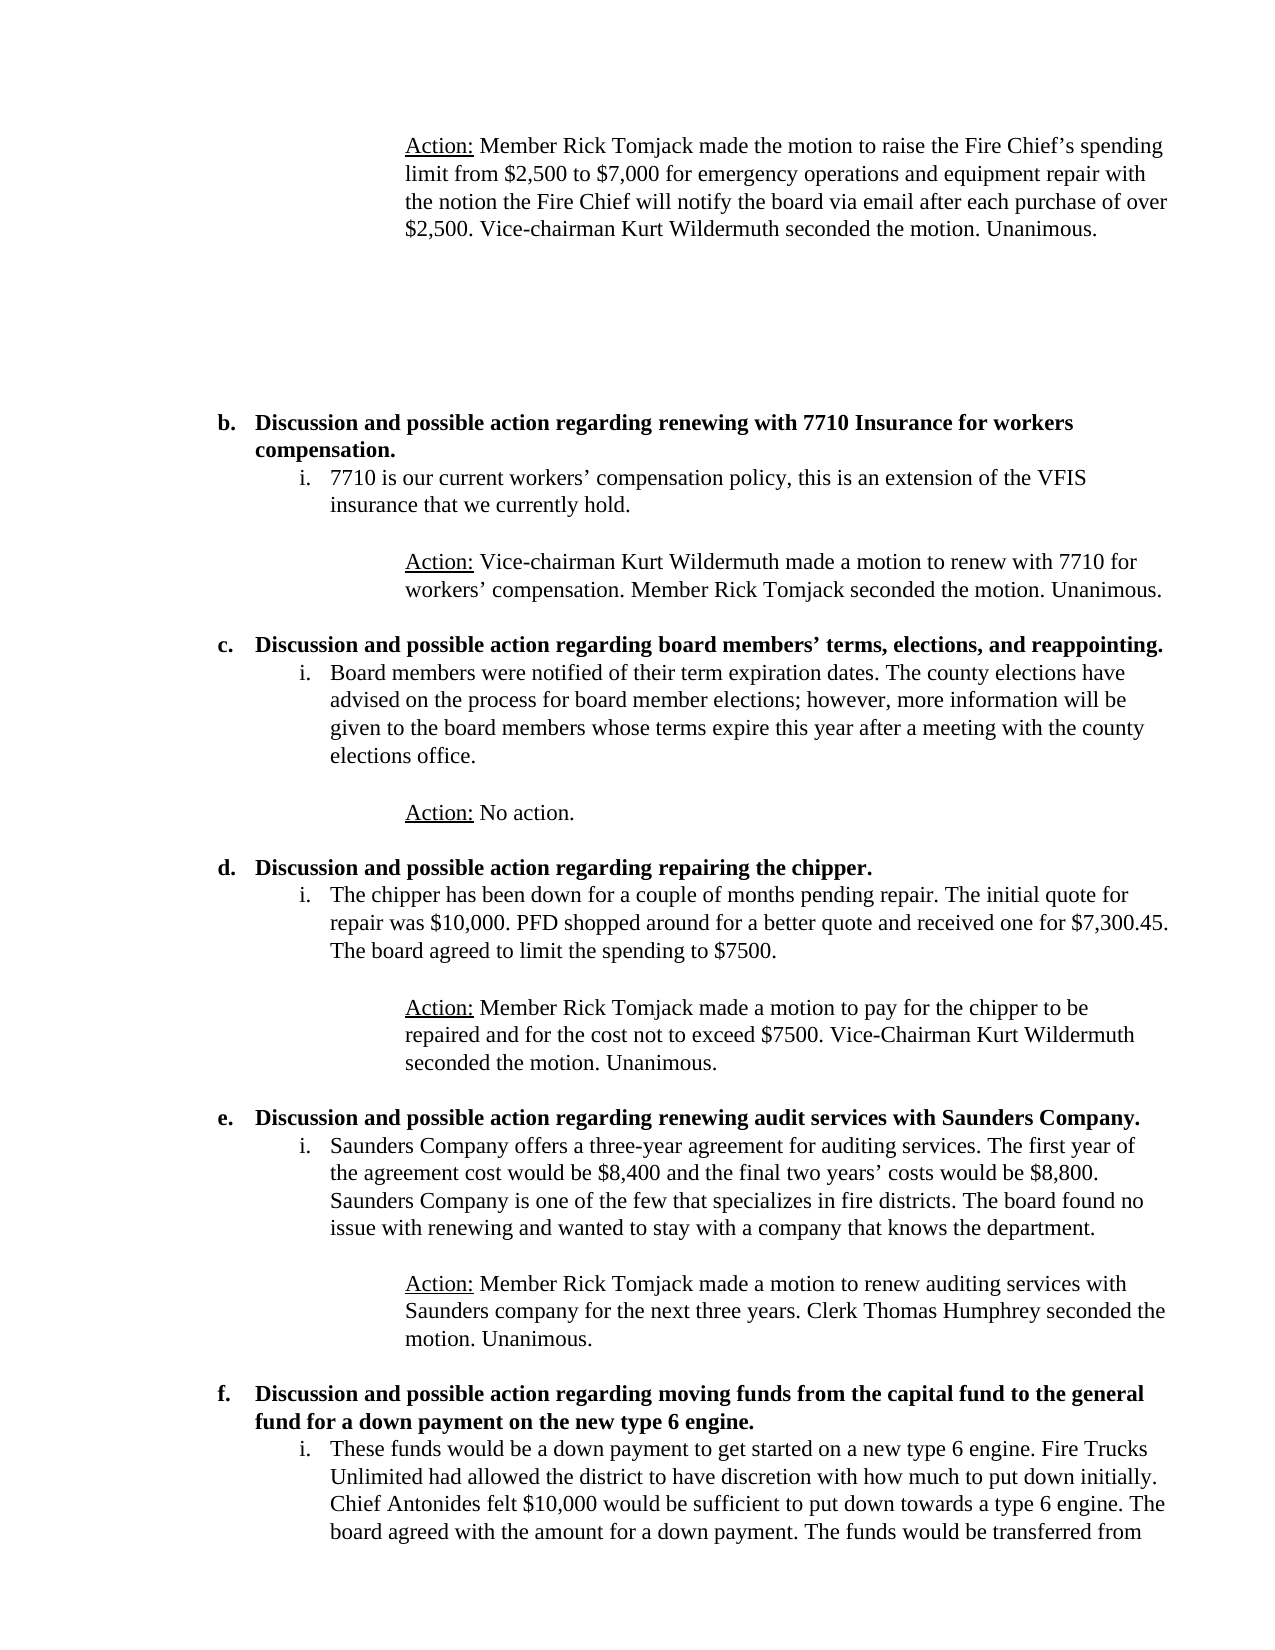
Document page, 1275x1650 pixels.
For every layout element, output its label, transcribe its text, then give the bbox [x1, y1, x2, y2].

list Discussion and possible action regarding repairing the chipper. [217, 854, 1170, 880]
list Saunders Company offers a three-year agreement for auditing services. The first year of the agreement cost would be $8,400 and the final two years’ costs would be $8,800. Saunders Company is one of the few that specializes in fire districts. The board found no issue with renewing and wanted to stay with a company that knows the department. [311, 1132, 1170, 1241]
list Action: Member Rick Tomjack made the motion to raise the Fire Chief’s spending limit from $2,500 to $7,000 for emergency operations and equipment repair with the notion the Fire Chief will notify the board via email after each purchase of over $2,500. Vice-chairman Kurt Wildermuth seconded the motion. Unanimous. [405, 133, 1170, 242]
list Discussion and possible action regarding renewing with 7710 Insurance for workers compensation. [217, 409, 1170, 463]
list Action: Vice-chairman Kurt Wildermuth made a motion to renew with 7710 for workers’ compensation. Member Rick Tomjack seconded the motion. Unanimous. [405, 548, 1170, 602]
list Discussion and possible action regarding moving funds from the capital fund to the general fund for a down payment on the new type 6 engine. [217, 1380, 1170, 1434]
list Discussion and possible action regarding renewing audit services with Saunders Company. [217, 1104, 1170, 1130]
list The chipper has been down for a couple of months pending repair. The initial quote for repair was $10,000. PFD shopped around for a better quote and received one for $7,300.45. The board agreed to limit the spending to $7500. [311, 881, 1170, 963]
list Discussion and possible action regarding board members’ terms, elections, and reappointing. [217, 631, 1170, 658]
list Action: Member Rick Tomjack made a motion to pay for the chipper to be repaired and for the cost not to exceed $7500. Vice-Chairman Kurt Wildermuth seconded the motion. Unanimous. [405, 994, 1170, 1075]
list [311, 1435, 1170, 1544]
list Board members were notified of their term expiration dates. The county elections have advised on the process for board member elections; however, more information will be given to the board members whose terms expire this year after a meeting with the county elections office. [311, 659, 1170, 768]
list Action: Member Rick Tomjack made a motion to renew auditing services with Saunders company for the next three years. Clerk Thomas Humphrey seconded the motion. Unanimous. [405, 1270, 1170, 1351]
list Action: No action. [405, 799, 1170, 825]
list 7710 is our current workers’ compensation policy, this is an extension of the VFIS insurance that we currently hold. [311, 464, 1170, 518]
